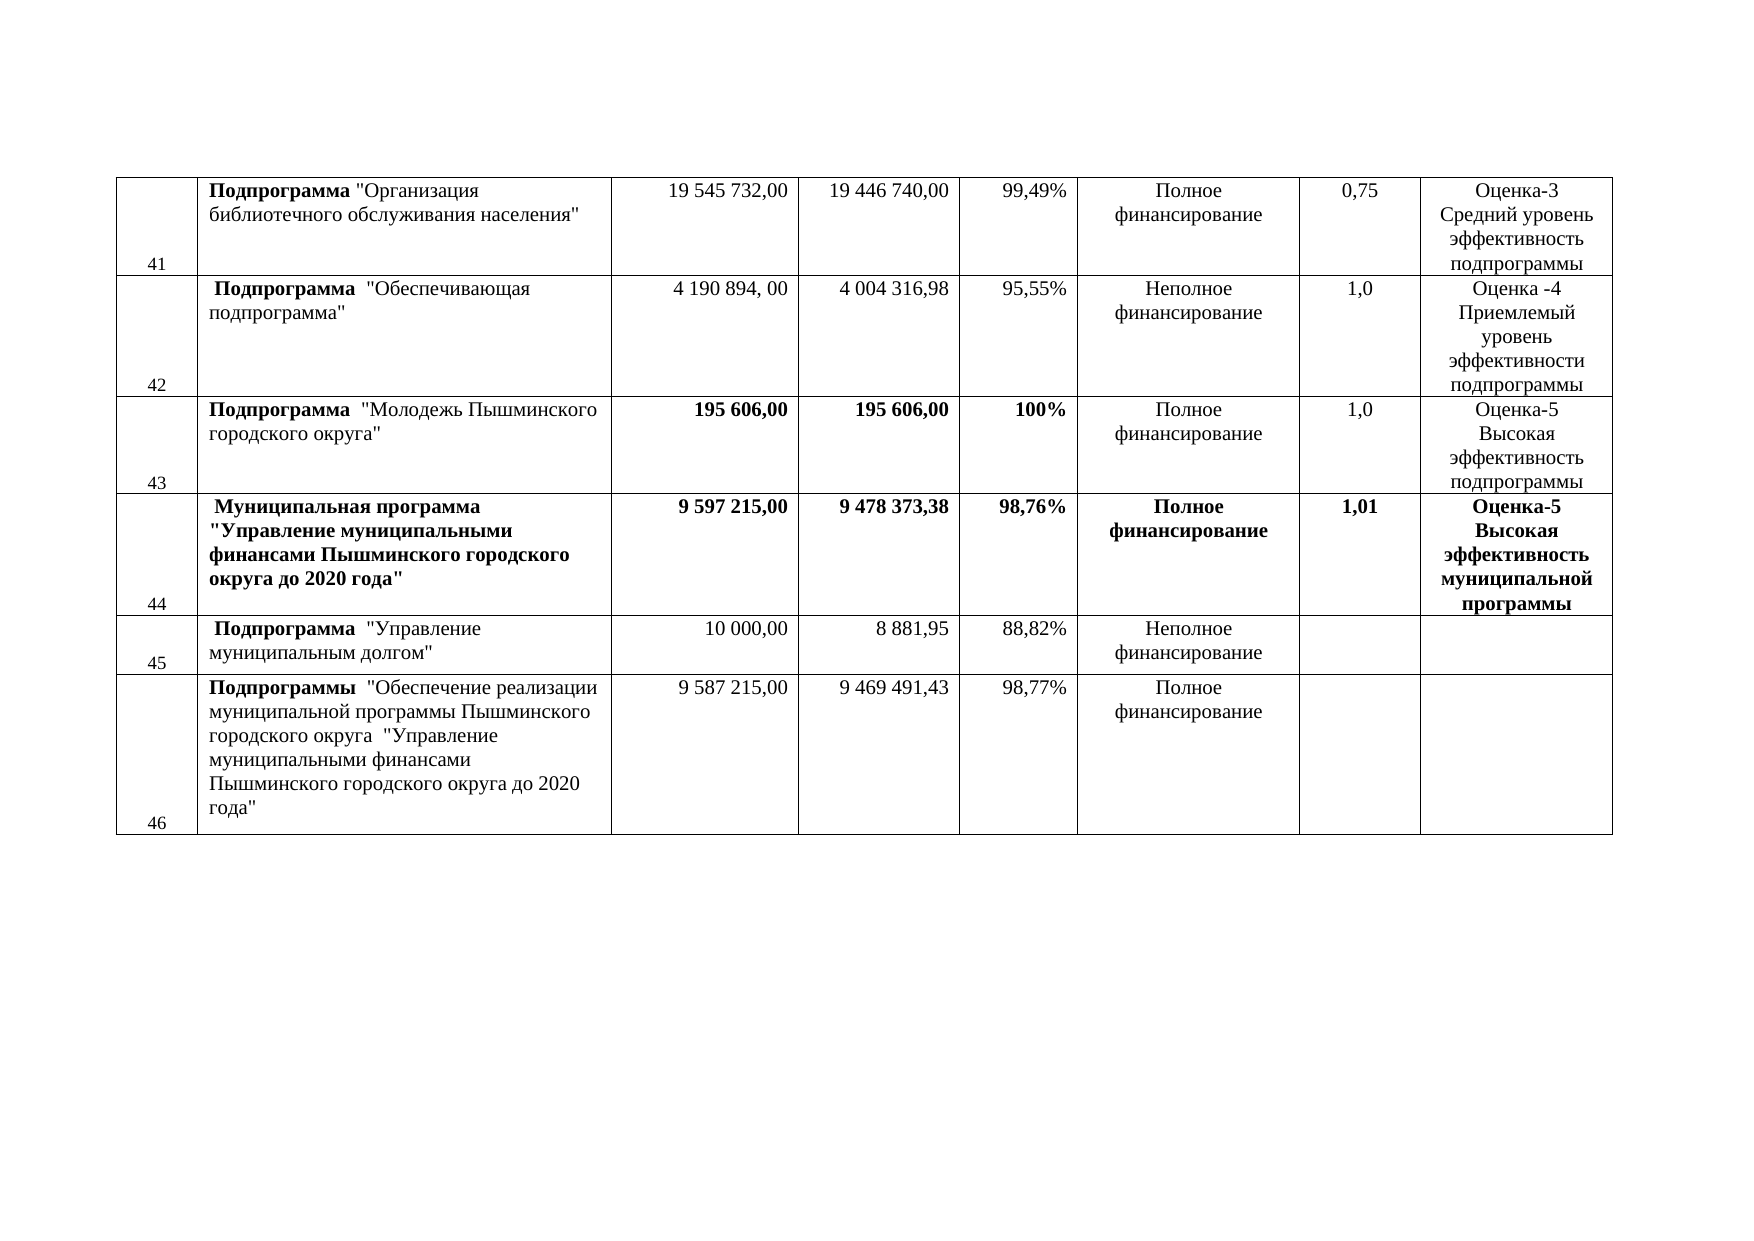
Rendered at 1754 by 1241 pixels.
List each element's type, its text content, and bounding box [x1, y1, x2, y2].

table_cell Подпрограмма "Обеспечивающая подпрограмма" [198, 276, 611, 396]
table_cell 10 000,00 [612, 616, 798, 674]
table_cell 45 [117, 616, 197, 674]
table_cell Муниципальная программа "Управление муниципальными финансами Пышминского городского округа до 2020 года" [198, 494, 611, 614]
table_cell 46 [117, 675, 197, 834]
table_cell 9 478 373,38 [799, 494, 959, 614]
table_cell 4 004 316,98 [799, 276, 959, 396]
table_cell 19 545 732,00 [612, 178, 798, 274]
table_cell 1,0 [1300, 397, 1420, 493]
table_cell 195 606,00 [799, 397, 959, 493]
table_cell [1421, 616, 1612, 674]
table_cell Оценка-5 Высокая эффективность подпрограммы [1421, 397, 1612, 493]
table_cell 99,49% [960, 178, 1077, 274]
table_cell 1,01 [1300, 494, 1420, 614]
table_cell 9 469 491,43 [799, 675, 959, 834]
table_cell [1078, 178, 1299, 274]
table_cell 4 190 894, 00 [612, 276, 798, 396]
table_cell 195 606,00 [612, 397, 798, 493]
table_cell 44 [117, 494, 197, 614]
table_cell 19 446 740,00 [799, 178, 959, 274]
table_cell 95,55% [960, 276, 1077, 396]
table_cell 41 [117, 178, 197, 274]
table_cell 8 881,95 [799, 616, 959, 674]
table_cell Полное финансирование [1078, 675, 1299, 834]
table_cell [1300, 616, 1420, 674]
table_cell Неполное финансирование [1078, 616, 1299, 674]
table_cell 100% [960, 397, 1077, 493]
table_cell Полное финансирование [1078, 494, 1299, 614]
table_cell Подпрограммы "Обеспечение реализации муниципальной программы Пышминского городского округа "Управление муниципальными финансами Пышминского городского округа до 2020 года" [198, 675, 611, 834]
table_cell 9 587 215,00 [612, 675, 798, 834]
table_cell 9 597 215,00 [612, 494, 798, 614]
table_cell 42 [117, 276, 197, 396]
table_cell 0,75 [1300, 178, 1420, 274]
table_cell 1,0 [1300, 276, 1420, 396]
table_cell Подпрограмма "Молодежь Пышминского городского округа" [198, 397, 611, 493]
table_cell [1300, 675, 1420, 834]
table_cell 43 [117, 397, 197, 493]
table_cell [1421, 675, 1612, 834]
table_cell Подпрограмма "Управление муниципальным долгом" [198, 616, 611, 674]
table_cell Подпрограмма "Организация библиотечного обслуживания населения" [198, 178, 611, 274]
table_cell Оценка -4 Приемлемый уровень эффективности подпрограммы [1421, 276, 1612, 396]
table_cell Оценка-5 Высокая эффективность муниципальной программы [1421, 494, 1612, 614]
table_cell Неполное финансирование [1078, 276, 1299, 396]
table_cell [1421, 178, 1612, 274]
table_cell 98,76% [960, 494, 1077, 614]
table_cell 88,82% [960, 616, 1077, 674]
table_cell 98,77% [960, 675, 1077, 834]
table_cell Полное финансирование [1078, 397, 1299, 493]
